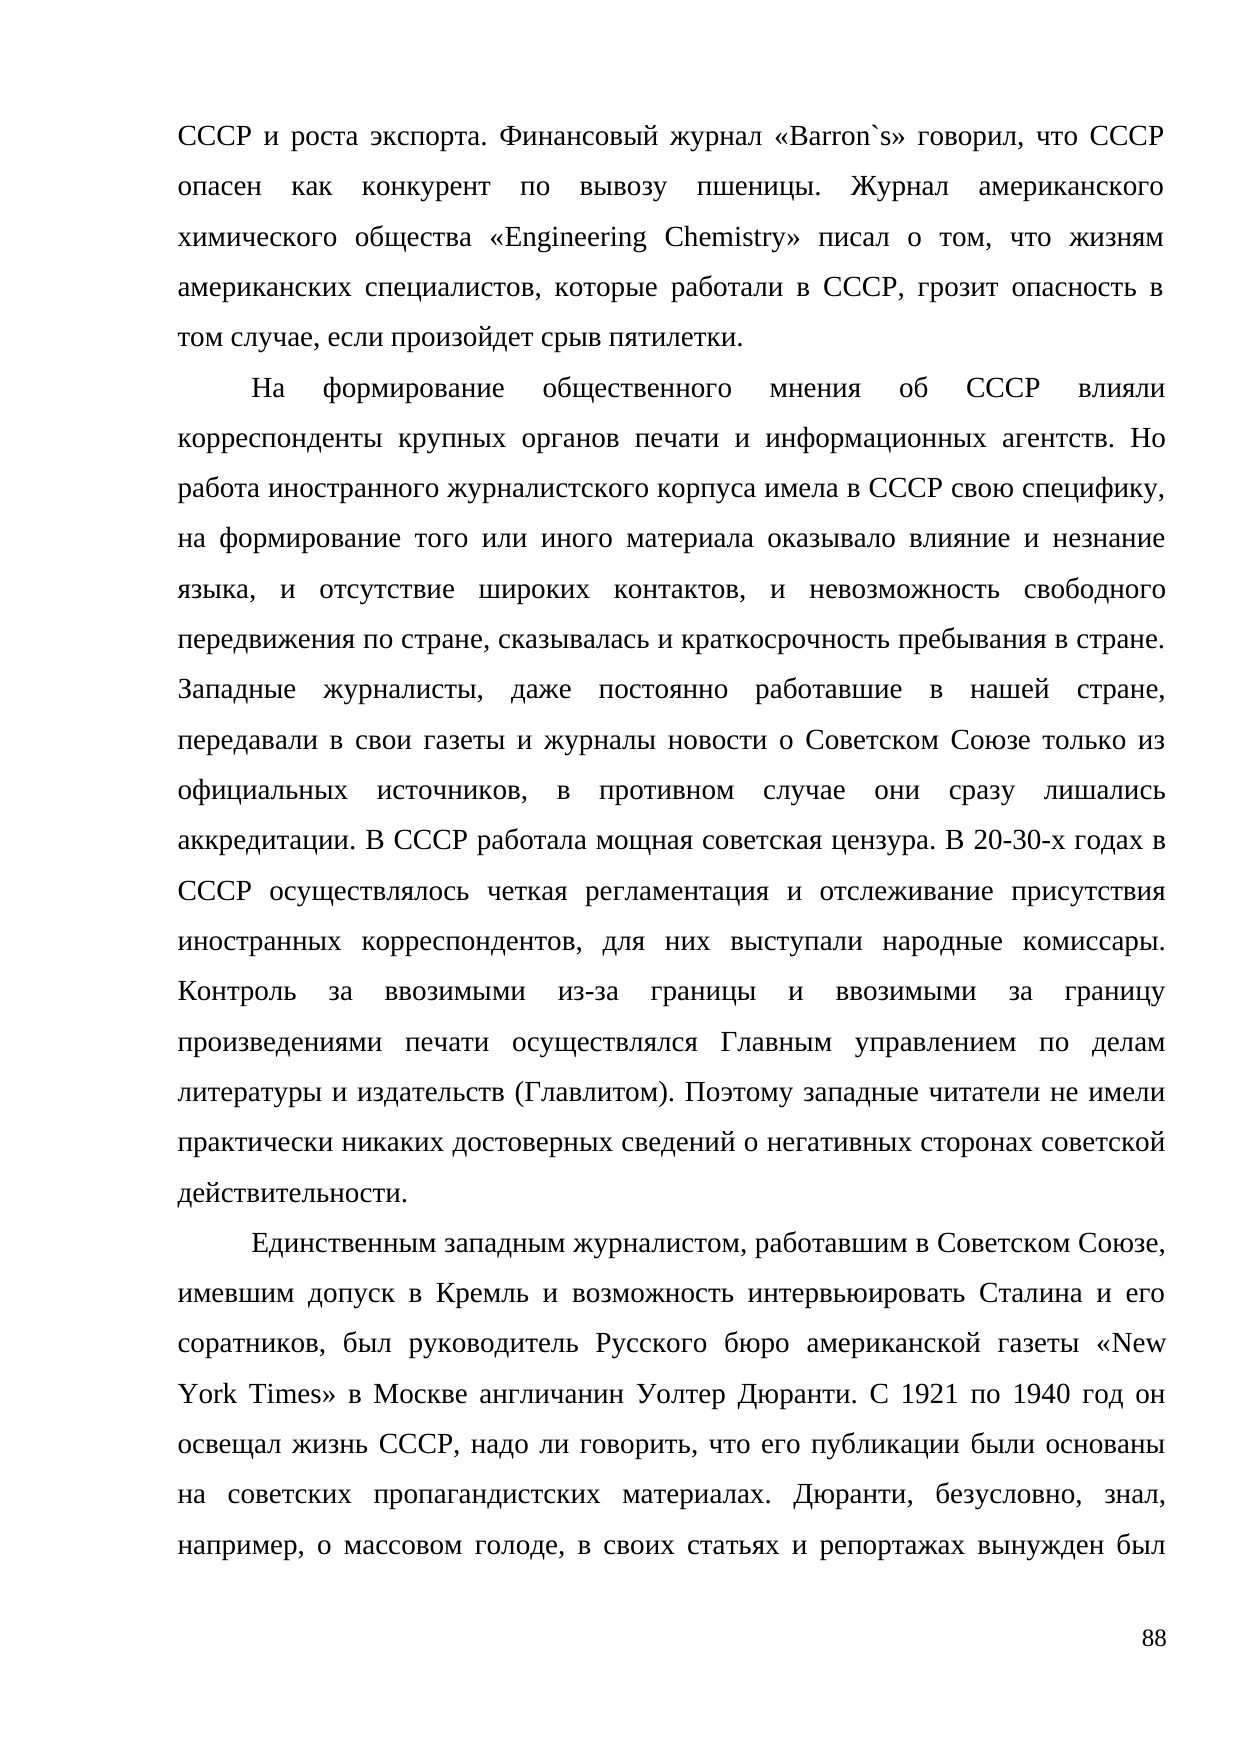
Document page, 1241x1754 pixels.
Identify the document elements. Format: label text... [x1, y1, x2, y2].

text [177, 1225, 1167, 1560]
text На формирование общественного мнения об СССР влияли корреспонденты крупных органов печати и информационных агентств. Но работа иностранного журналистского корпуса имела в СССР свою специфику, на формирование того или иного материала оказывало влияние и незнание языка, и отсутствие широких контактов, и невозможность свободного передвижения по стране, сказывалась и краткосрочность пребывания в стране. Западные журналисты, даже постоянно работавшие в нашей стране, передавали в свои газеты и журналы новости о Советском Союзе только из официальных источников, в противном случае они сразу лишались аккредитации. В СССР работала мощная советская цензура. В 20-30-х годах в СССР осуществлялось четкая регламентация и отслеживание присутствия иностранных корреспондентов, для них выступали народные комиссары. Контроль за ввозимыми из-за границы и ввозимыми за границу произведениями печати осуществлялся Главным управлением по делам литературы и издательств (Главлитом). Поэтому западные читатели не имели практически никаких достоверных сведений о негативных сторонах советской действительности. [177, 370, 1167, 1208]
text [177, 118, 1164, 353]
